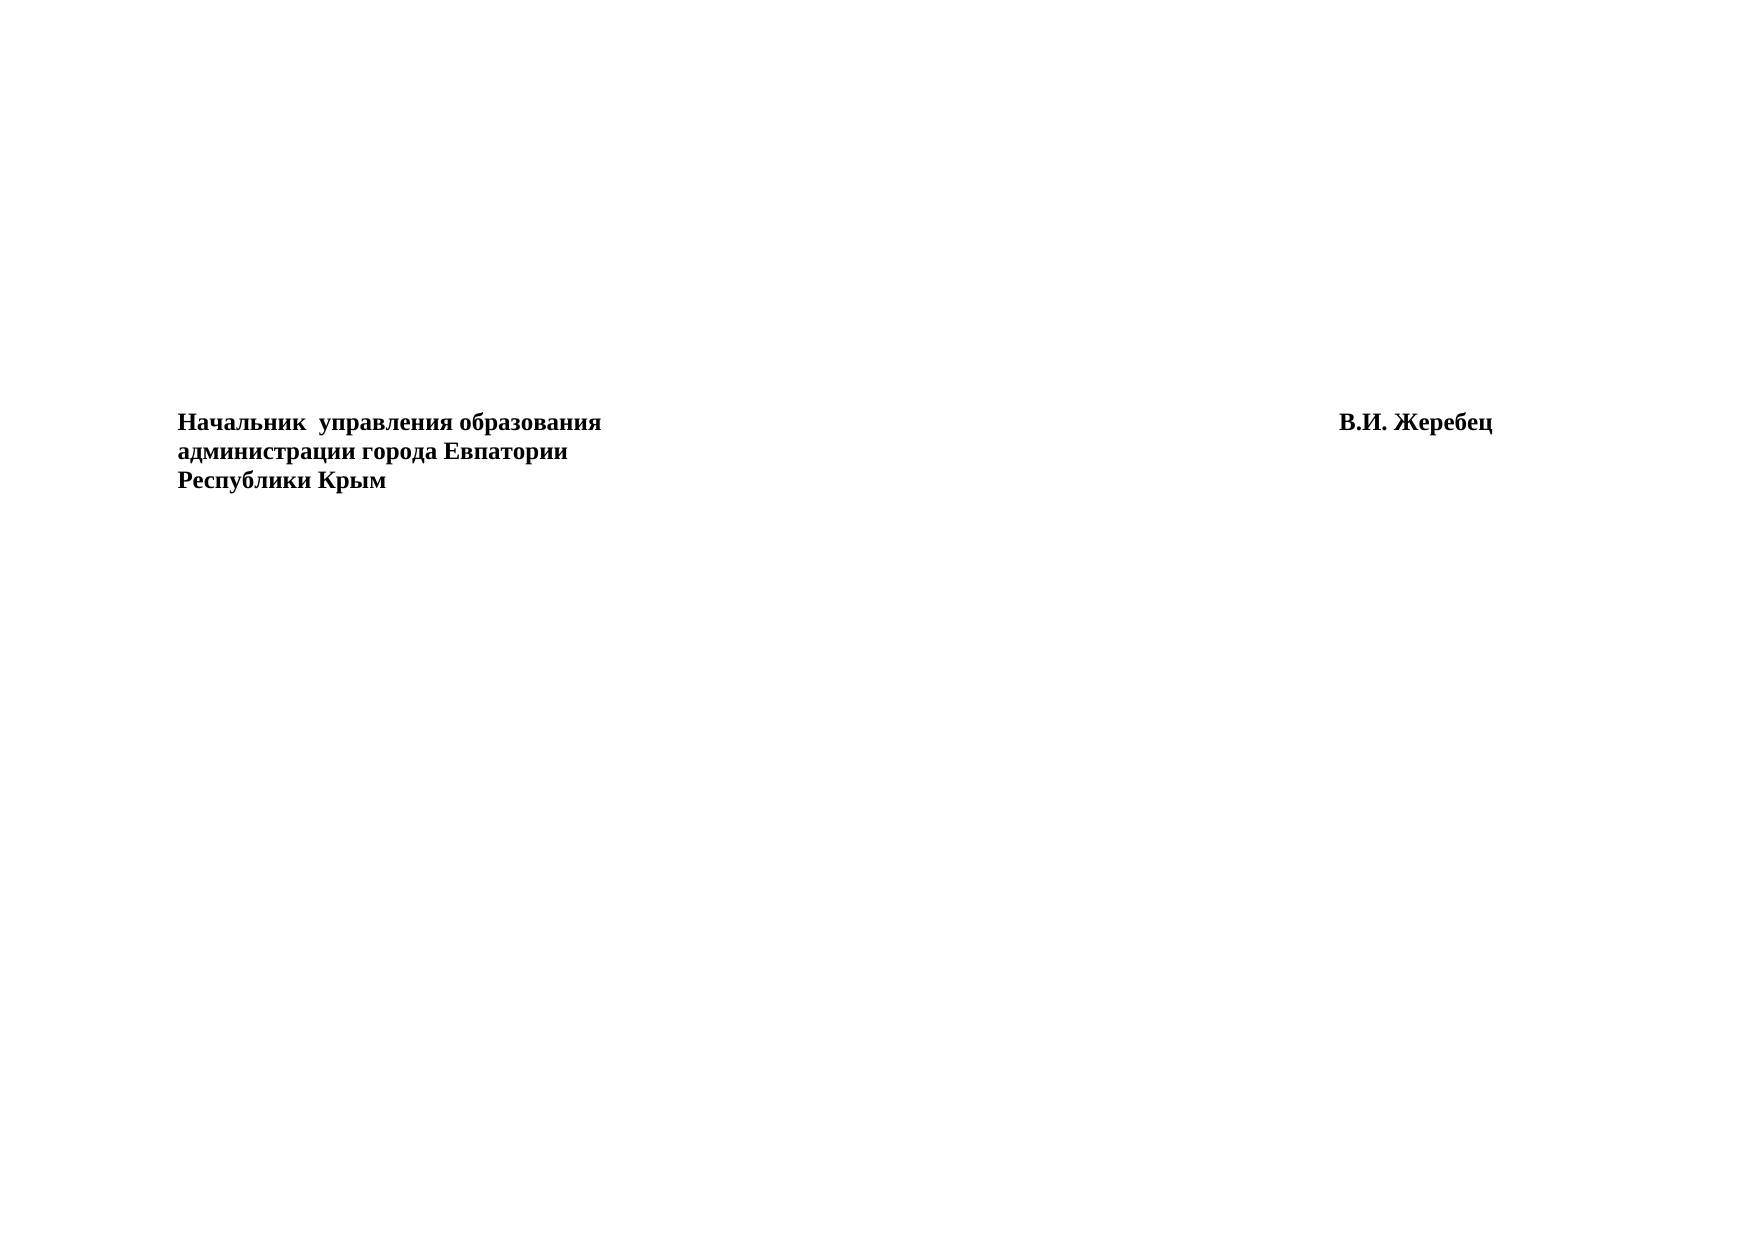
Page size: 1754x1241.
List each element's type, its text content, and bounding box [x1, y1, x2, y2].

text Начальник управления образования В.И. Жеребец [177, 407, 1683, 436]
text администрации города Евпатории [177, 436, 1683, 465]
text Республики Крым [177, 465, 1683, 493]
